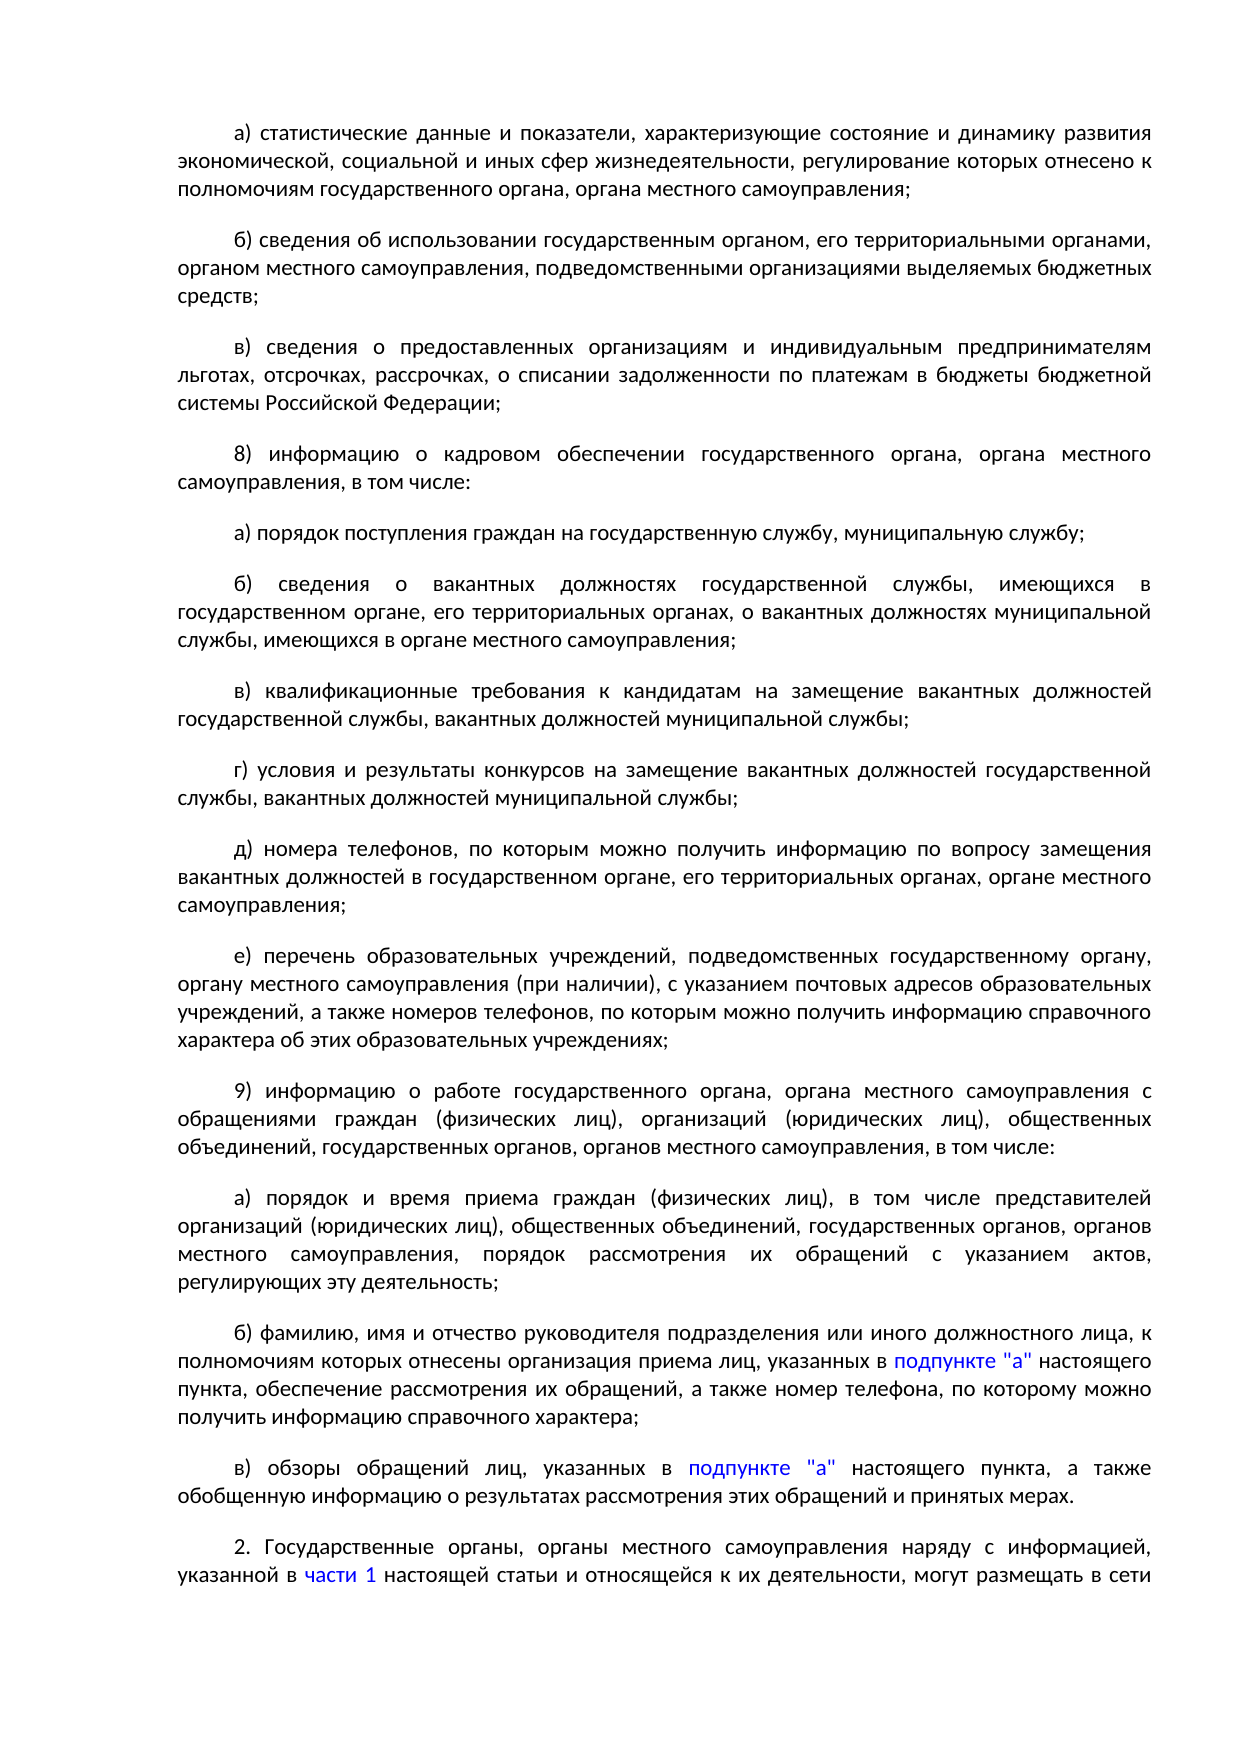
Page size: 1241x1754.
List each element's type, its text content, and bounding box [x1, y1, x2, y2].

text в) сведения о предоставленных организациям и индивидуальным предпринимателям льготах, отсрочках, рассрочках, о списании задолженности по платежам в бюджеты бюджетной системы Российской Федерации; [177, 332, 1152, 416]
text б) фамилию, имя и отчество руководителя подразделения или иного должностного лица, к полномочиям которых отнесены организация приема лиц, указанных в подпункте "а" настоящего пункта, обеспечение рассмотрения их обращений, а также номер телефона, по которому можно получить информацию справочного характера; [177, 1318, 1152, 1430]
text б) сведения об использовании государственным органом, его территориальными органами, органом местного самоуправления, подведомственными организациями выделяемых бюджетных средств; [177, 225, 1152, 309]
text в) квалификационные требования к кандидатам на замещение вакантных должностей государственной службы, вакантных должностей муниципальной службы; [177, 676, 1152, 732]
text а) порядок и время приема граждан (физических лиц), в том числе представителей организаций (юридических лиц), общественных объединений, государственных органов, органов местного самоуправления, порядок рассмотрения их обращений с указанием актов, регулирующих эту деятельность; [177, 1183, 1152, 1295]
text е) перечень образовательных учреждений, подведомственных государственному органу, органу местного самоуправления (при наличии), с указанием почтовых адресов образовательных учреждений, а также номеров телефонов, по которым можно получить информацию справочного характера об этих образовательных учреждениях; [177, 941, 1152, 1053]
text 8) информацию о кадровом обеспечении государственного органа, органа местного самоуправления, в том числе: [177, 439, 1152, 495]
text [177, 1532, 1152, 1588]
text б) сведения о вакантных должностях государственной службы, имеющихся в государственном органе, его территориальных органах, о вакантных должностях муниципальной службы, имеющихся в органе местного самоуправления; [177, 569, 1152, 653]
text а) порядок поступления граждан на государственную службу, муниципальную службу; [177, 518, 1152, 546]
text а) статистические данные и показатели, характеризующие состояние и динамику развития экономической, социальной и иных сфер жизнедеятельности, регулирование которых отнесено к полномочиям государственного органа, органа местного самоуправления; [177, 118, 1152, 202]
text в) обзоры обращений лиц, указанных в подпункте "а" настоящего пункта, а также обобщенную информацию о результатах рассмотрения этих обращений и принятых мерах. [177, 1453, 1152, 1509]
text г) условия и результаты конкурсов на замещение вакантных должностей государственной службы, вакантных должностей муниципальной службы; [177, 755, 1152, 811]
text д) номера телефонов, по которым можно получить информацию по вопросу замещения вакантных должностей в государственном органе, его территориальных органах, органе местного самоуправления; [177, 834, 1152, 918]
text 9) информацию о работе государственного органа, органа местного самоуправления с обращениями граждан (физических лиц), организаций (юридических лиц), общественных объединений, государственных органов, органов местного самоуправления, в том числе: [177, 1076, 1152, 1160]
